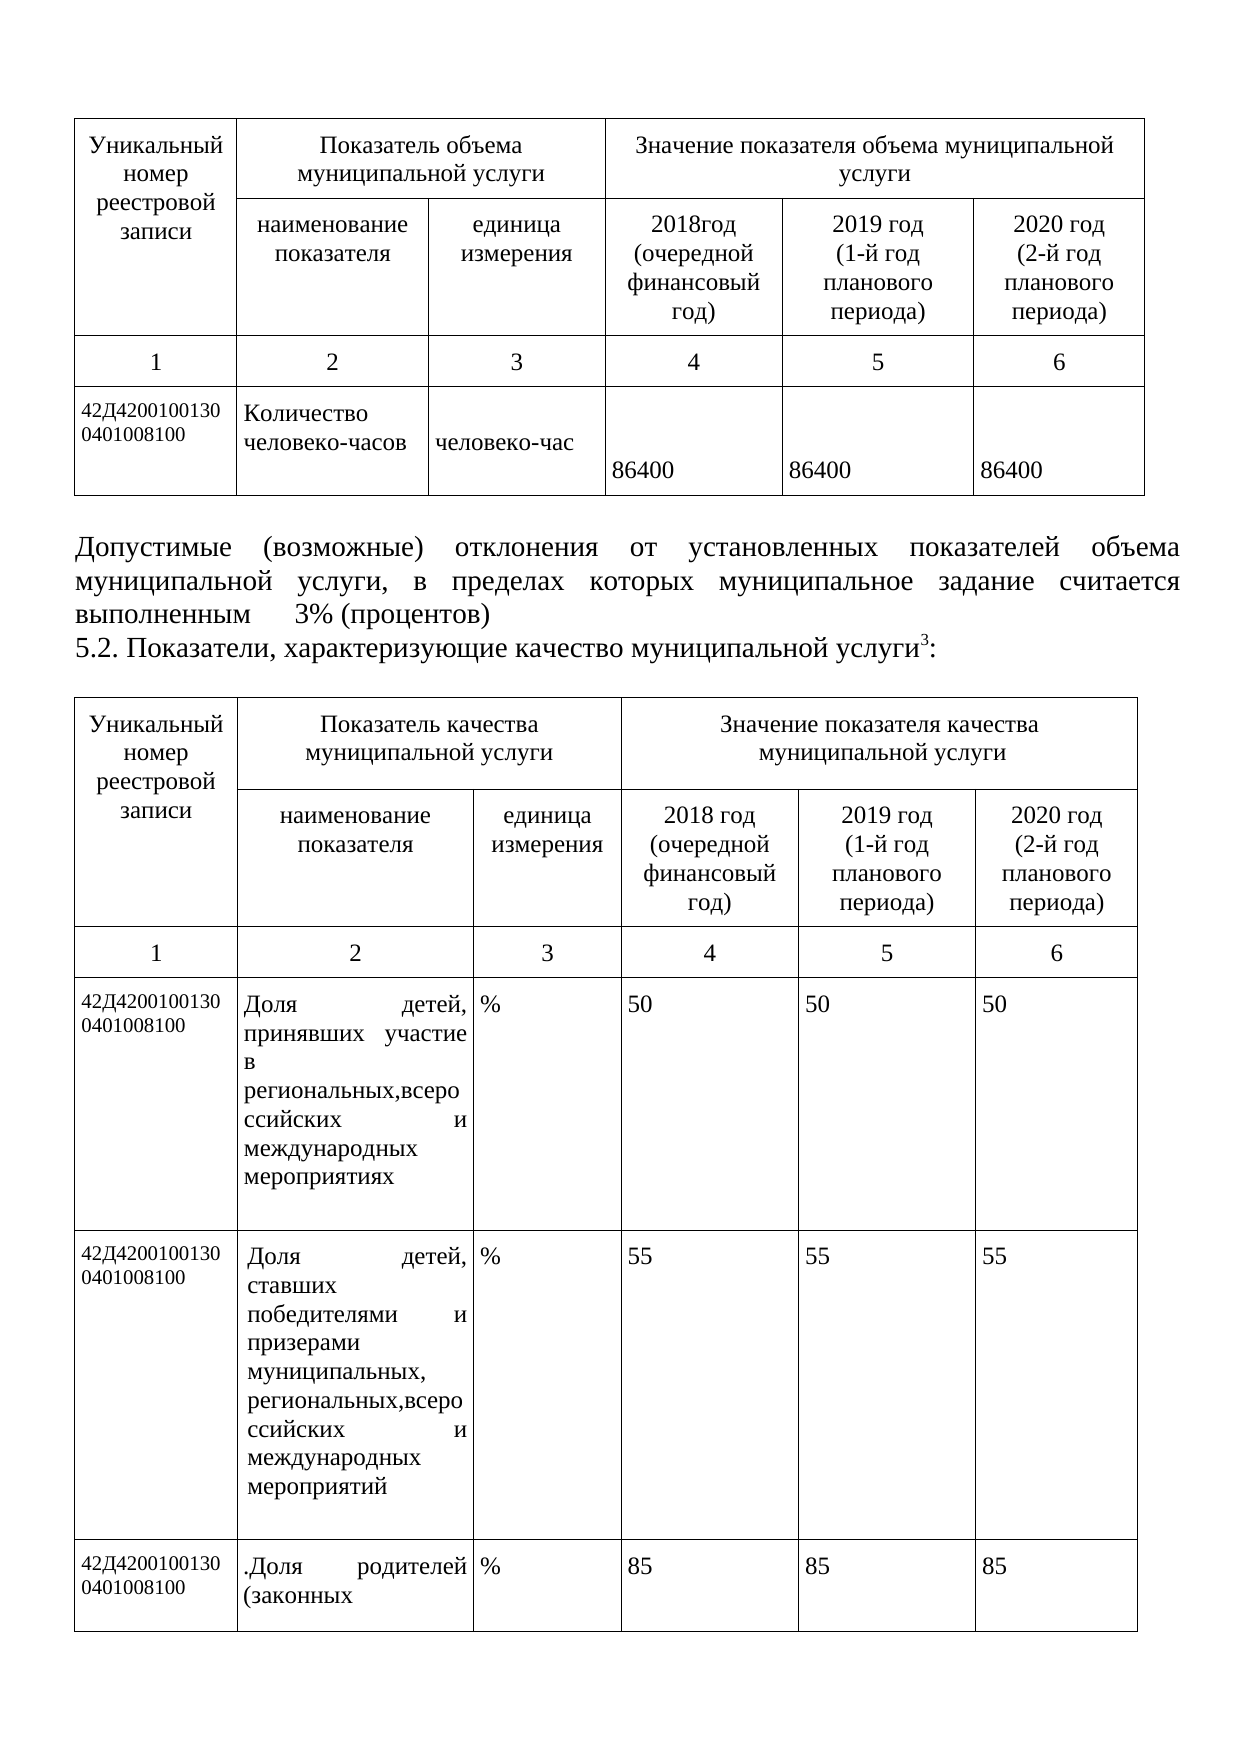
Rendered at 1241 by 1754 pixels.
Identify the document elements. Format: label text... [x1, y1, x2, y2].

table_cell наименование показателя [238, 790, 473, 926]
table_cell 5 [799, 927, 975, 977]
table_header Уникальный номер реестровой записи [75, 698, 237, 926]
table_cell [238, 1540, 473, 1631]
table_header Значение показателя объема муниципальной услуги [606, 119, 1144, 198]
table_cell 86400 [974, 387, 1144, 495]
table_cell 50 [622, 978, 798, 1229]
table_cell 42Д42001001300401008100 [75, 978, 237, 1229]
table_cell Доля детей, принявших участие в региональных,всероссийских и международных мероприятиях [238, 978, 473, 1229]
table_cell 2018 год (очередной финансовый год) [622, 790, 798, 926]
table_cell Количество человеко-часов [237, 387, 428, 495]
table_cell 50 [976, 978, 1137, 1229]
table_cell 2 [238, 927, 473, 977]
table_cell 2019 год (1-й год планового периода) [799, 790, 975, 926]
table_cell 6 [976, 927, 1137, 977]
table_cell 50 [799, 978, 975, 1229]
table_header Уникальный номер реестровой записи [75, 119, 236, 335]
table_cell 55 [976, 1231, 1137, 1539]
table_cell 42Д42001001300401008100 [75, 387, 236, 495]
table_cell единица измерения [429, 199, 605, 335]
table_cell 3 [429, 336, 605, 386]
table_cell 85 [976, 1540, 1137, 1631]
table_cell 55 [622, 1231, 798, 1539]
table_cell % [474, 1540, 621, 1631]
table_cell 42Д42001001300401008100 [75, 1231, 237, 1539]
table_cell 2 [237, 336, 428, 386]
table_cell 4 [606, 336, 782, 386]
table_cell наименование показателя [237, 199, 428, 335]
table_cell % [474, 1231, 621, 1539]
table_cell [75, 1540, 237, 1631]
table_cell 1 [75, 927, 237, 977]
table_cell 86400 [606, 387, 782, 495]
text Допустимые (возможные) отклонения от установленных показателей объема муниципальной услуги, в пределах которых муниципальное задание считается выполненным 3% (процентов) [75, 529, 1181, 630]
table_header Значение показателя качества муниципальной услуги [622, 698, 1137, 789]
table_cell 3 [474, 927, 621, 977]
table_cell 2020 год (2-й год планового периода) [974, 199, 1144, 335]
table_cell 6 [974, 336, 1144, 386]
table_cell 2018год (очередной финансовый год) [606, 199, 782, 335]
table_cell Доля детей, ставших победителями и призерами муниципальных, региональных,всероссийских и международных мероприятий [238, 1231, 473, 1539]
table_header Показатель объема муниципальной услуги [237, 119, 605, 198]
text 5.2. Показатели, характеризующие качество муниципальной услуги3: [75, 630, 1181, 663]
table_header Показатель качества муниципальной услуги [238, 698, 621, 789]
table_cell 85 [799, 1540, 975, 1631]
table_cell 85 [622, 1540, 798, 1631]
table_cell 2020 год (2-й год планового периода) [976, 790, 1137, 926]
table_cell 5 [783, 336, 973, 386]
table_cell человеко-час [429, 387, 605, 495]
table_cell % [474, 978, 621, 1229]
table_cell 55 [799, 1231, 975, 1539]
table_cell 4 [622, 927, 798, 977]
table_cell единица измерения [474, 790, 621, 926]
table_cell 86400 [783, 387, 973, 495]
table_cell 1 [75, 336, 236, 386]
table_cell 2019 год (1-й год планового периода) [783, 199, 973, 335]
